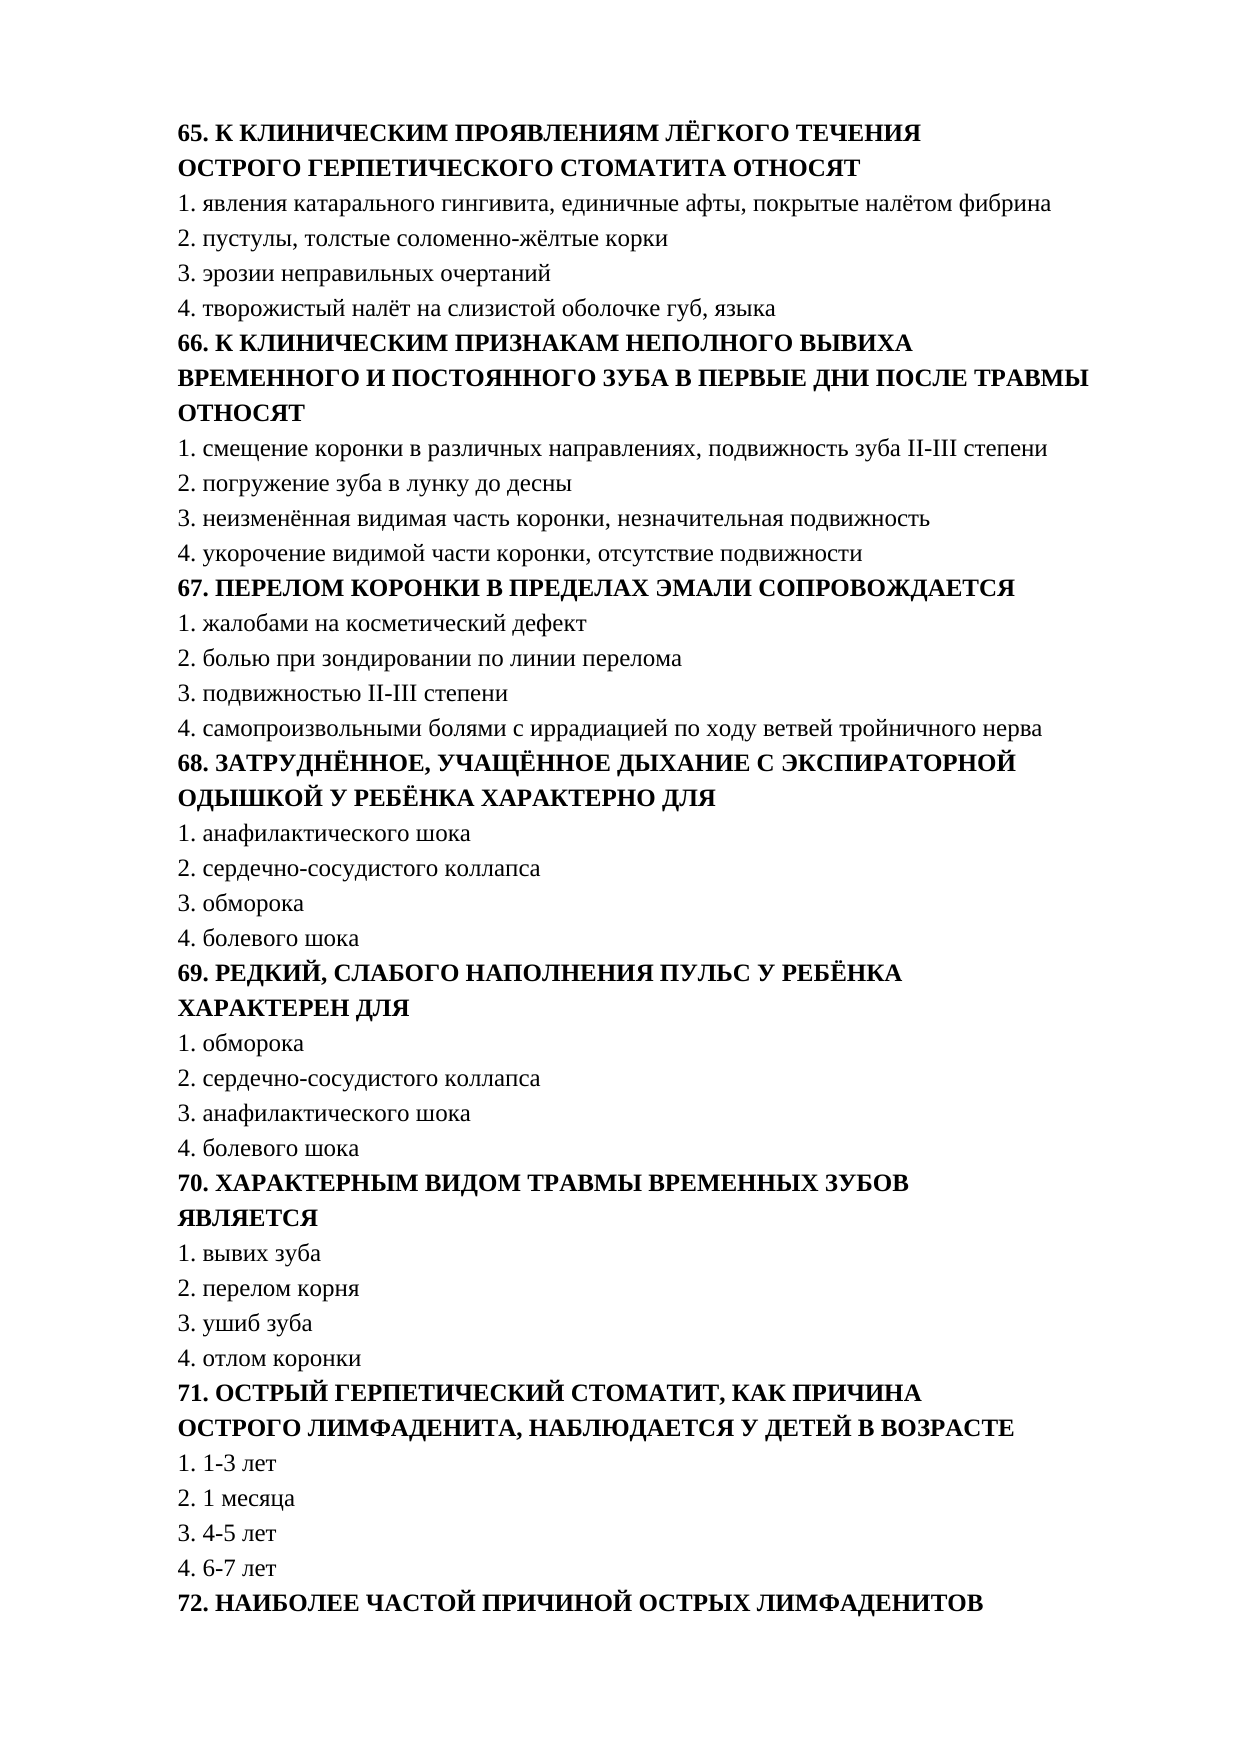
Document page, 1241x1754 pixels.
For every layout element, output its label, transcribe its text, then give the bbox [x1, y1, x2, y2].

text 69. РЕДКИЙ, СЛАБОГО НАПОЛНЕНИЯ ПУЛЬС У РЕБЁНКА [177, 958, 1152, 987]
text 4. творожистый налёт на слизистой оболочке губ, языка [177, 293, 1152, 322]
text 72. НАИБОЛЕЕ ЧАСТОЙ ПРИЧИНОЙ ОСТРЫХ ЛИМФАДЕНИТОВ [177, 1588, 1152, 1617]
text 1. смещение коронки в различных направлениях, подвижность зуба II-III степени [177, 433, 1152, 462]
text 3. обморока [177, 888, 1152, 917]
text 3. анафилактического шока [177, 1098, 1152, 1127]
text 2. пустулы, толстые соломенно-жёлтые корки [177, 223, 1152, 252]
text 2. перелом корня [177, 1273, 1152, 1302]
text ХАРАКТЕРЕН ДЛЯ [177, 993, 1152, 1022]
text 4. болевого шока [177, 923, 1152, 952]
text 2. сердечно-сосудистого коллапса [177, 853, 1152, 882]
text 3. подвижностью II-III степени [177, 678, 1152, 707]
text 2. 1 месяца [177, 1483, 1152, 1512]
text ОСТРОГО ЛИМФАДЕНИТА, НАБЛЮДАЕТСЯ У ДЕТЕЙ В ВОЗРАСТЕ [177, 1413, 1152, 1442]
text 4. отлом коронки [177, 1343, 1152, 1372]
text 67. ПЕРЕЛОМ КОРОНКИ В ПРЕДЕЛАХ ЭМАЛИ СОПРОВОЖДАЕТСЯ [177, 573, 1152, 602]
text 1. жалобами на косметический дефект [177, 608, 1152, 637]
text 2. погружение зуба в лунку до десны [177, 468, 1152, 497]
text 1. обморока [177, 1028, 1152, 1057]
text 70. ХАРАКТЕРНЫМ ВИДОМ ТРАВМЫ ВРЕМЕННЫХ ЗУБОВ [177, 1168, 1152, 1197]
text 4. укорочение видимой части коронки, отсутствие подвижности [177, 538, 1152, 567]
text 71. ОСТРЫЙ ГЕРПЕТИЧЕСКИЙ СТОМАТИТ, КАК ПРИЧИНА [177, 1378, 1152, 1407]
text 3. 4-5 лет [177, 1518, 1152, 1547]
text ОТНОСЯТ [177, 398, 1152, 427]
text ОДЫШКОЙ У РЕБЁНКА ХАРАКТЕРНО ДЛЯ [177, 783, 1152, 812]
text ЯВЛЯЕТСЯ [177, 1203, 1152, 1232]
text 4. болевого шока [177, 1133, 1152, 1162]
text 2. болью при зондировании по линии перелома [177, 643, 1152, 672]
text ВРЕМЕННОГО И ПОСТОЯННОГО ЗУБА В ПЕРВЫЕ ДНИ ПОСЛЕ ТРАВМЫ [177, 363, 1152, 392]
text 1. явления катарального гингивита, единичные афты, покрытые налётом фибрина [177, 188, 1152, 217]
text 65. К КЛИНИЧЕСКИМ ПРОЯВЛЕНИЯМ ЛЁГКОГО ТЕЧЕНИЯ [177, 118, 1152, 147]
text ОСТРОГО ГЕРПЕТИЧЕСКОГО СТОМАТИТА ОТНОСЯТ [177, 153, 1152, 182]
text 1. анафилактического шока [177, 818, 1152, 847]
text 1. вывих зуба [177, 1238, 1152, 1267]
text 3. неизменённая видимая часть коронки, незначительная подвижность [177, 503, 1152, 532]
text 66. К КЛИНИЧЕСКИМ ПРИЗНАКАМ НЕПОЛНОГО ВЫВИХА [177, 328, 1152, 357]
text 68. ЗАТРУДНЁННОЕ, УЧАЩЁННОЕ ДЫХАНИЕ С ЭКСПИРАТОРНОЙ [177, 748, 1152, 777]
text 2. сердечно-сосудистого коллапса [177, 1063, 1152, 1092]
text 4. 6-7 лет [177, 1553, 1152, 1582]
text 3. ушиб зуба [177, 1308, 1152, 1337]
text 3. эрозии неправильных очертаний [177, 258, 1152, 287]
text 4. самопроизвольными болями с иррадиацией по ходу ветвей тройничного нерва [177, 713, 1152, 742]
text 1. 1-3 лет [177, 1448, 1152, 1477]
